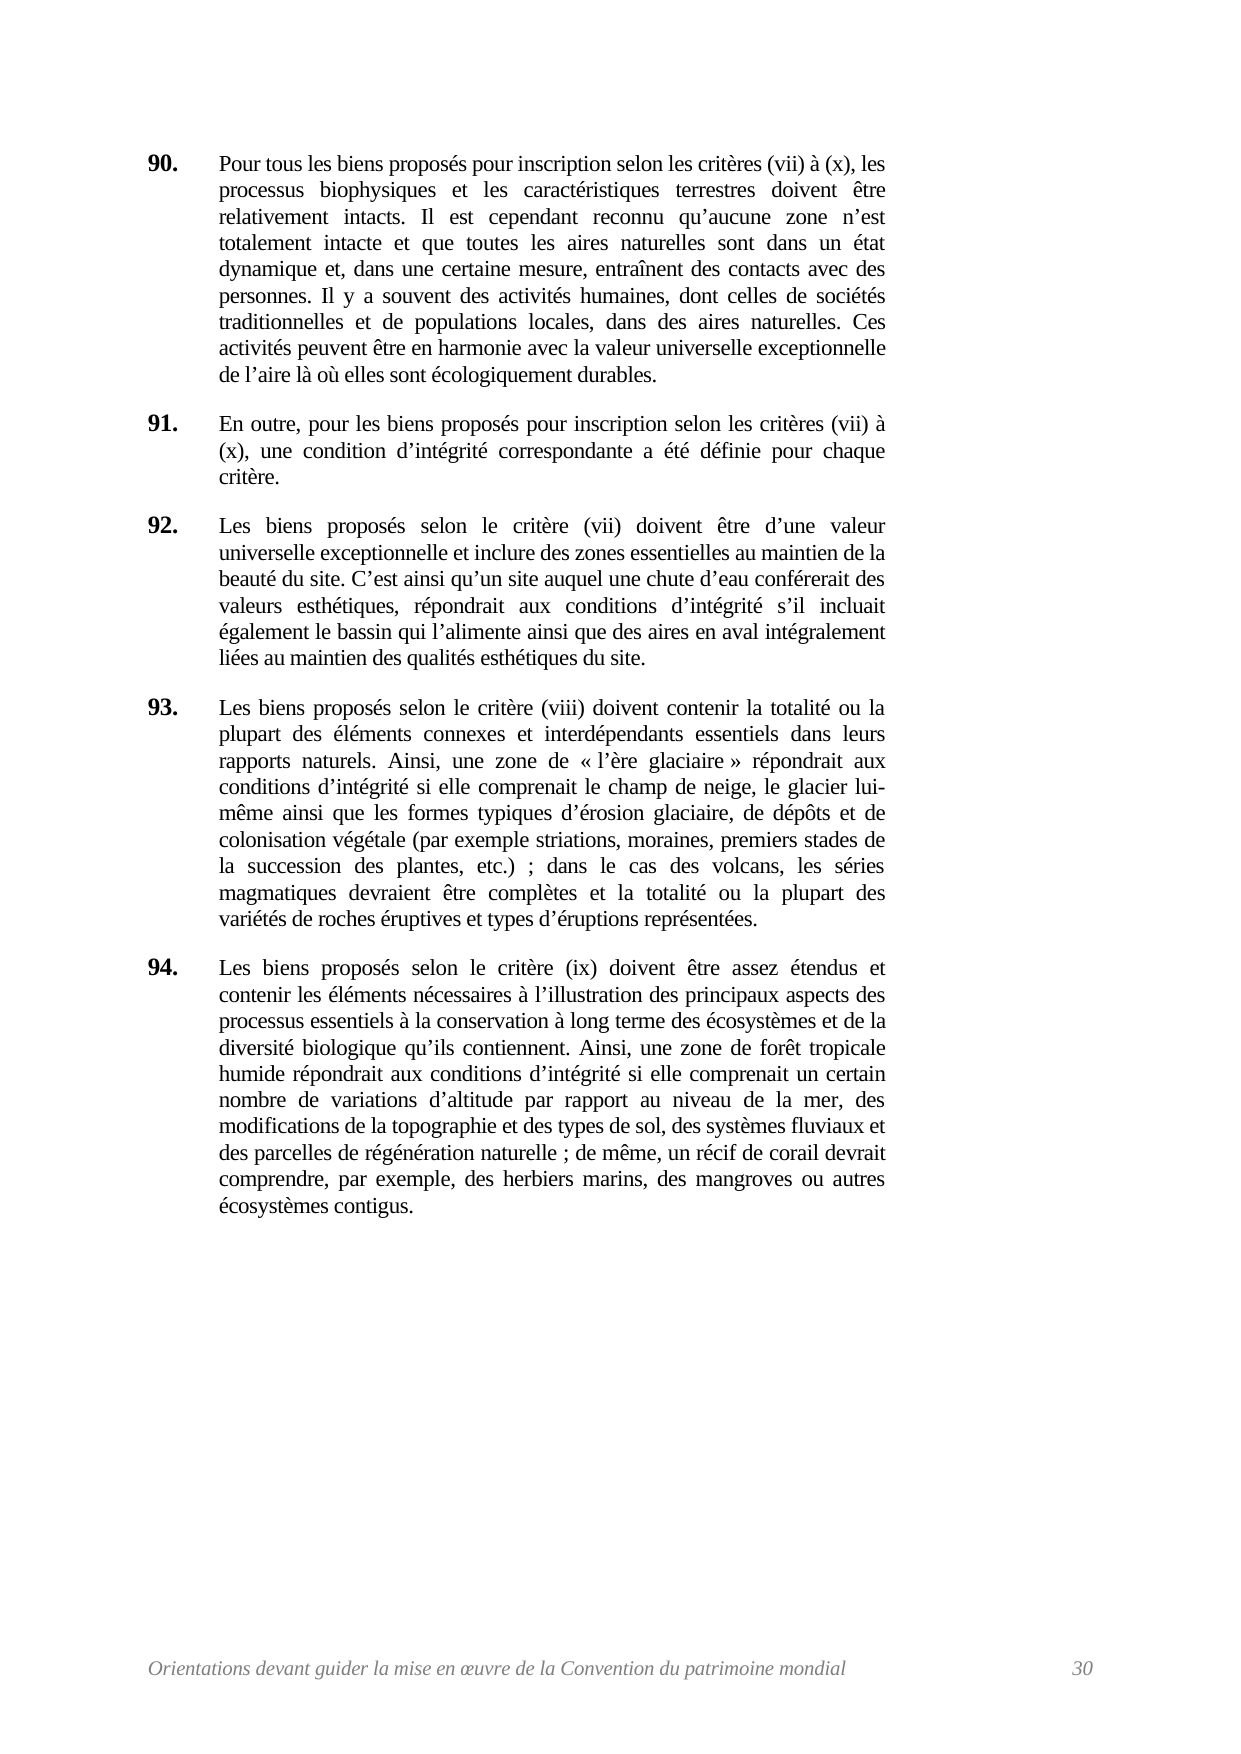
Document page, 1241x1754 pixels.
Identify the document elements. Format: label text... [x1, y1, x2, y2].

list En outre, pour les biens proposés pour inscription selon les critères (vii) à (x), une condition d’intégrité correspondante a été définie pour chaque critère. [148, 408, 886, 489]
list Pour tous les biens proposés pour inscription selon les critères (vii) à (x), les processus biophysiques et les caractéristiques terrestres doivent être relativement intacts. Il est cependant reconnu qu’aucune zone n’est totalement intacte et que toutes les aires naturelles sont dans un état dynamique et, dans une certaine mesure, entraînent des contacts avec des personnes. Il y a souvent des activités humaines, dont celles de sociétés traditionnelles et de populations locales, dans des aires naturelles. Ces activités peuvent être en harmonie avec la valeur universelle exceptionnelle de l’aire là où elles sont écologiquement durables. [148, 148, 886, 387]
list Les biens proposés selon le critère (vii) doivent être d’une valeur universelle exceptionnelle et inclure des zones essentielles au maintien de la beauté du site. C’est ainsi qu’un site auquel une chute d’eau conférerait des valeurs esthétiques, répondrait aux conditions d’intégrité s’il incluait également le bassin qui l’alimente ainsi que des aires en aval intégralement liées au maintien des qualités esthétiques du site. [148, 510, 886, 671]
list Les biens proposés selon le critère (ix) doivent être assez étendus et contenir les éléments nécessaires à l’illustration des principaux aspects des processus essentiels à la conservation à long terme des écosystèmes et de la diversité biologique qu’ils contiennent. Ainsi, une zone de forêt tropicale humide répondrait aux conditions d’intégrité si elle comprenait un certain nombre de variations d’altitude par rapport au niveau de la mer, des modifications de la topographie et des types de sol, des systèmes fluviaux et des parcelles de régénération naturelle ; de même, un récif de corail devrait comprendre, par exemple, des herbiers marins, des mangroves ou autres écosystèmes contigus. [148, 952, 886, 1218]
list Les biens proposés selon le critère (viii) doivent contenir la totalité ou la plupart des éléments connexes et interdépendants essentiels dans leurs rapports naturels. Ainsi, une zone de « l’ère glaciaire » répondrait aux conditions d’intégrité si elle comprenait le champ de neige, le glacier lui-même ainsi que les formes typiques d’érosion glaciaire, de dépôts et de colonisation végétale (par exemple striations, moraines, premiers stades de la succession des plantes, etc.) ; dans le cas des volcans, les séries magmatiques devraient être complètes et la totalité ou la plupart des variétés de roches éruptives et types d’éruptions représentées. [148, 692, 886, 931]
